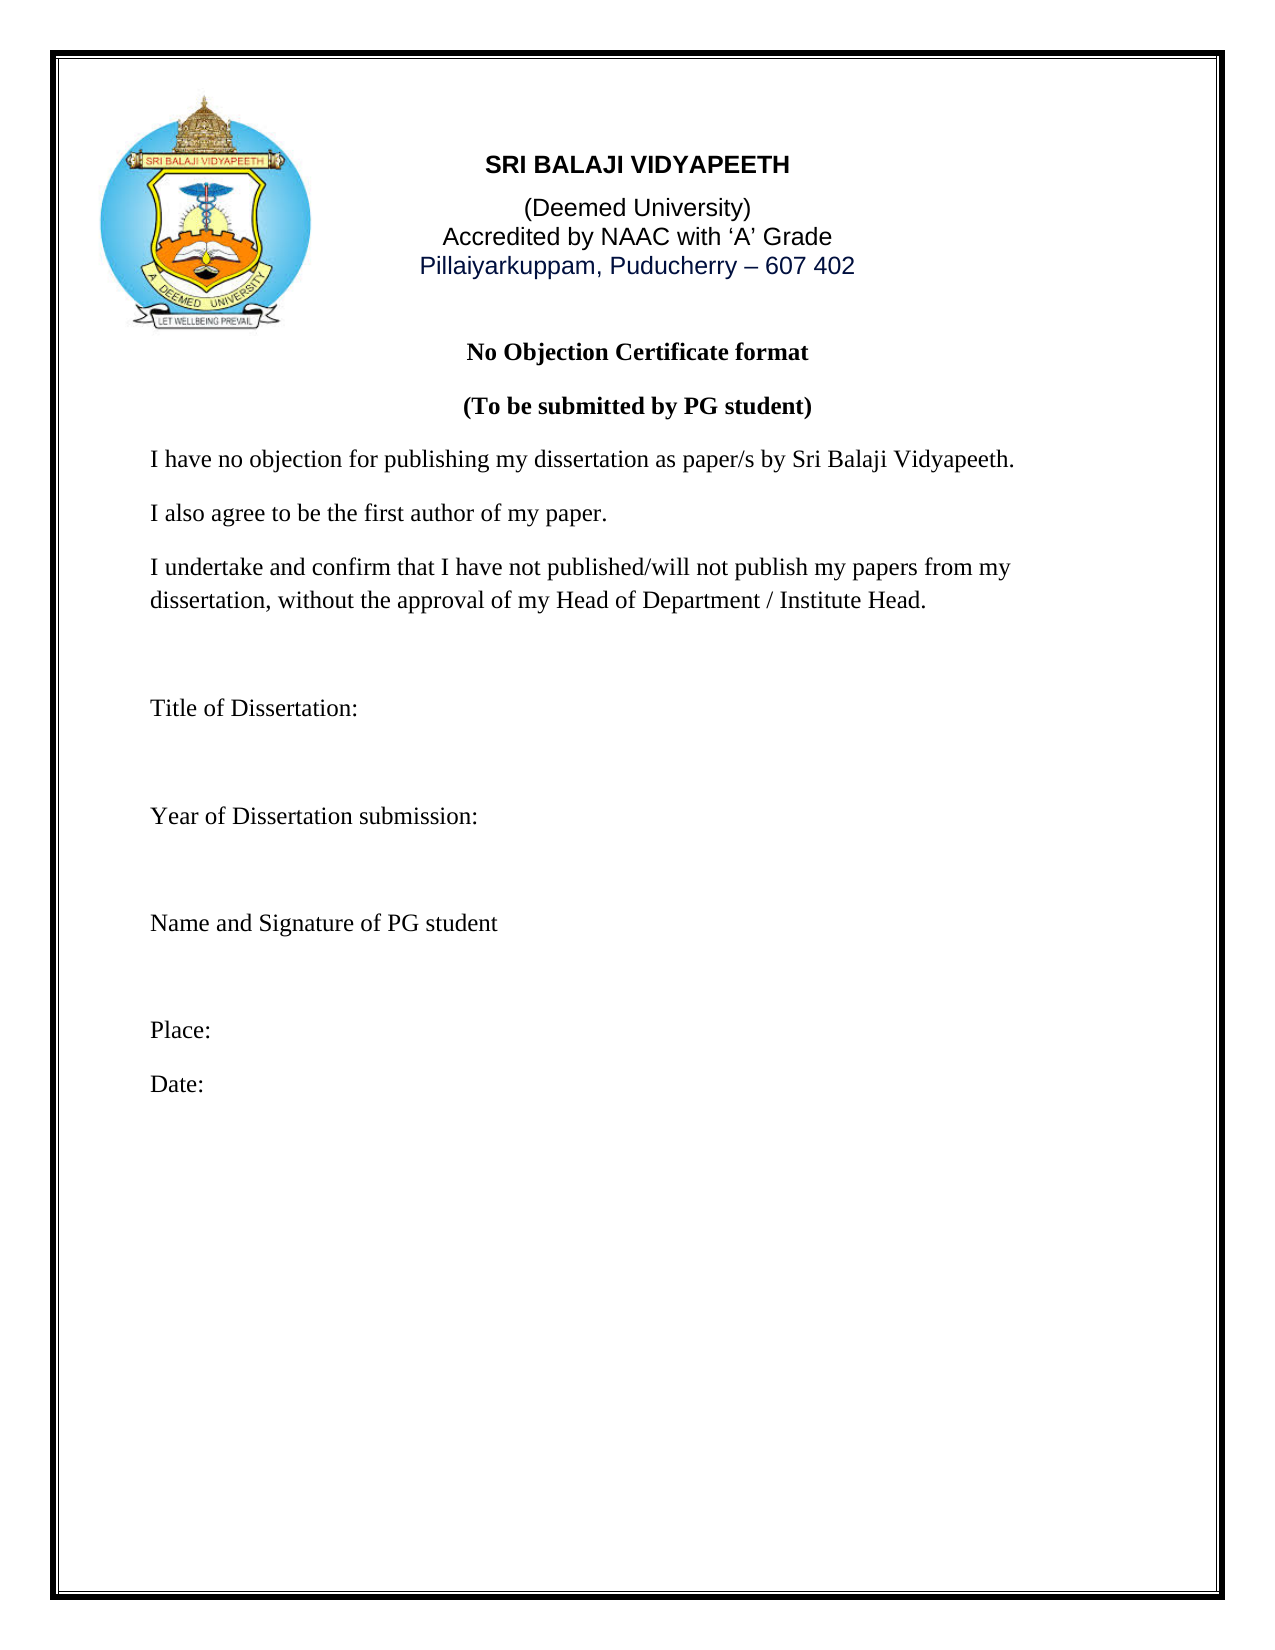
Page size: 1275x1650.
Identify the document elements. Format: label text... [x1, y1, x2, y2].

text Year of Dissertation submission: [150, 801, 1125, 829]
text No Objection Certificate format [150, 337, 1125, 366]
text Name and Signature of PG student [150, 908, 1125, 936]
text (Deemed University) [330, 193, 1125, 222]
text Place: [150, 1015, 1125, 1044]
text Pillaiyarkuppam, Puducherry – 607 402 [330, 251, 1125, 279]
picture [81, 88, 330, 337]
text SRI BALAJI VIDYAPEETH [330, 150, 1125, 179]
text (To be submitted by PG student) [150, 391, 1125, 419]
text I also agree to be the first author of my paper. [150, 498, 1125, 527]
text I undertake and confirm that I have not published/will not publish my papers from my dissertation, without the approval of my Head of Department / Institute Head. [150, 552, 1125, 614]
text Accredited by NAAC with ‘A’ Grade [330, 222, 1125, 251]
text Title of Dissertation: [150, 693, 1125, 722]
text I have no objection for publishing my dissertation as paper/s by Sri Balaji Vidyapeeth. [150, 444, 1125, 473]
text Date: [150, 1069, 1125, 1098]
